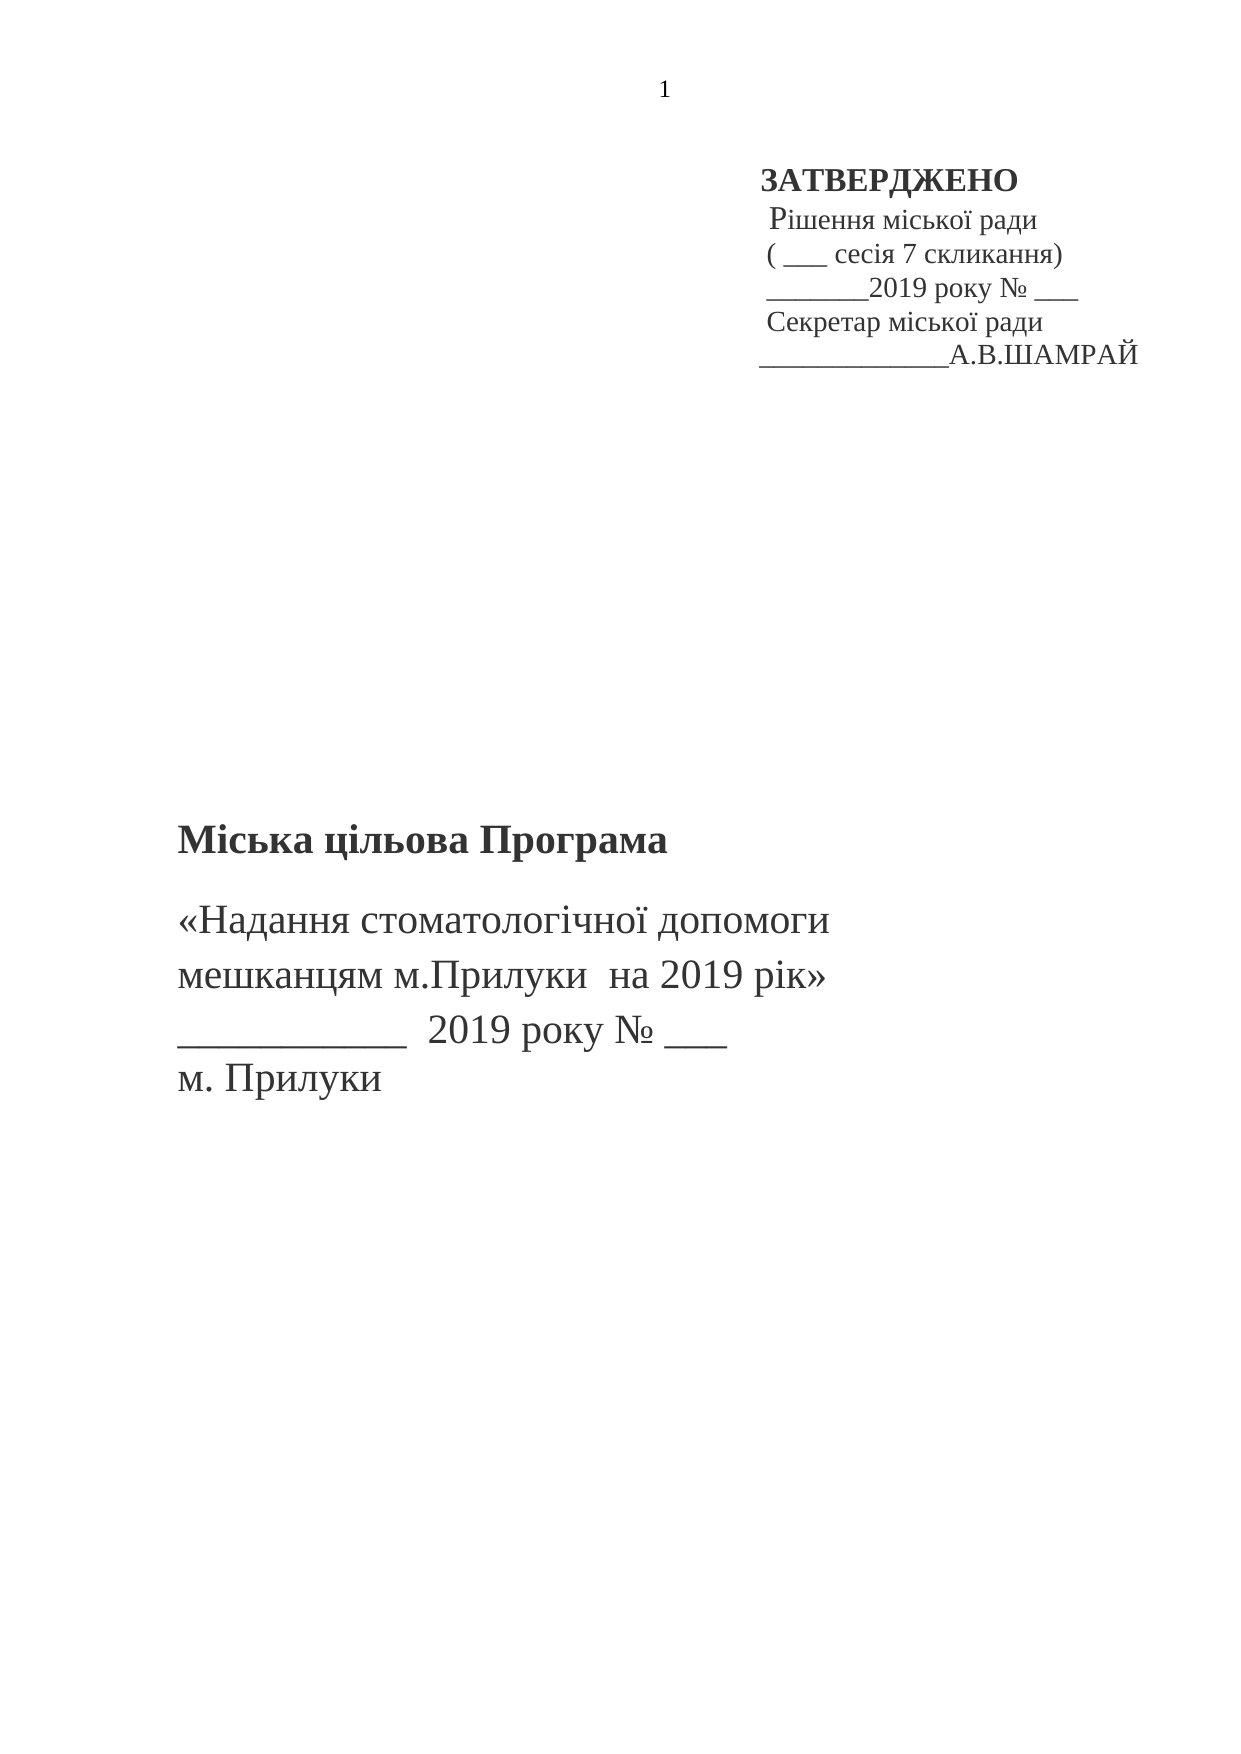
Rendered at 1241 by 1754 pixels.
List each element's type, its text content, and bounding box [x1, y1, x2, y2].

text м. Прилуки [177, 1053, 1152, 1101]
text Секретар міської ради [177, 304, 1152, 337]
text _____________А.В.ШАМРАЙ [177, 337, 1152, 371]
text _______2019 року № ___ [177, 270, 1152, 304]
text Рішення міської ради [177, 198, 1152, 237]
text ( ___ сесія 7 скликання) [177, 237, 1152, 270]
list «Надання стоматологічної допомоги [177, 894, 1152, 942]
list Міська цільова Програма [177, 814, 1152, 862]
text ___________ 2019 року № ___ [177, 1005, 1152, 1053]
list мешканцям м.Прилуки на 2019 рік» [177, 949, 1152, 997]
text ЗАТВЕРДЖЕНО [620, 160, 1152, 198]
